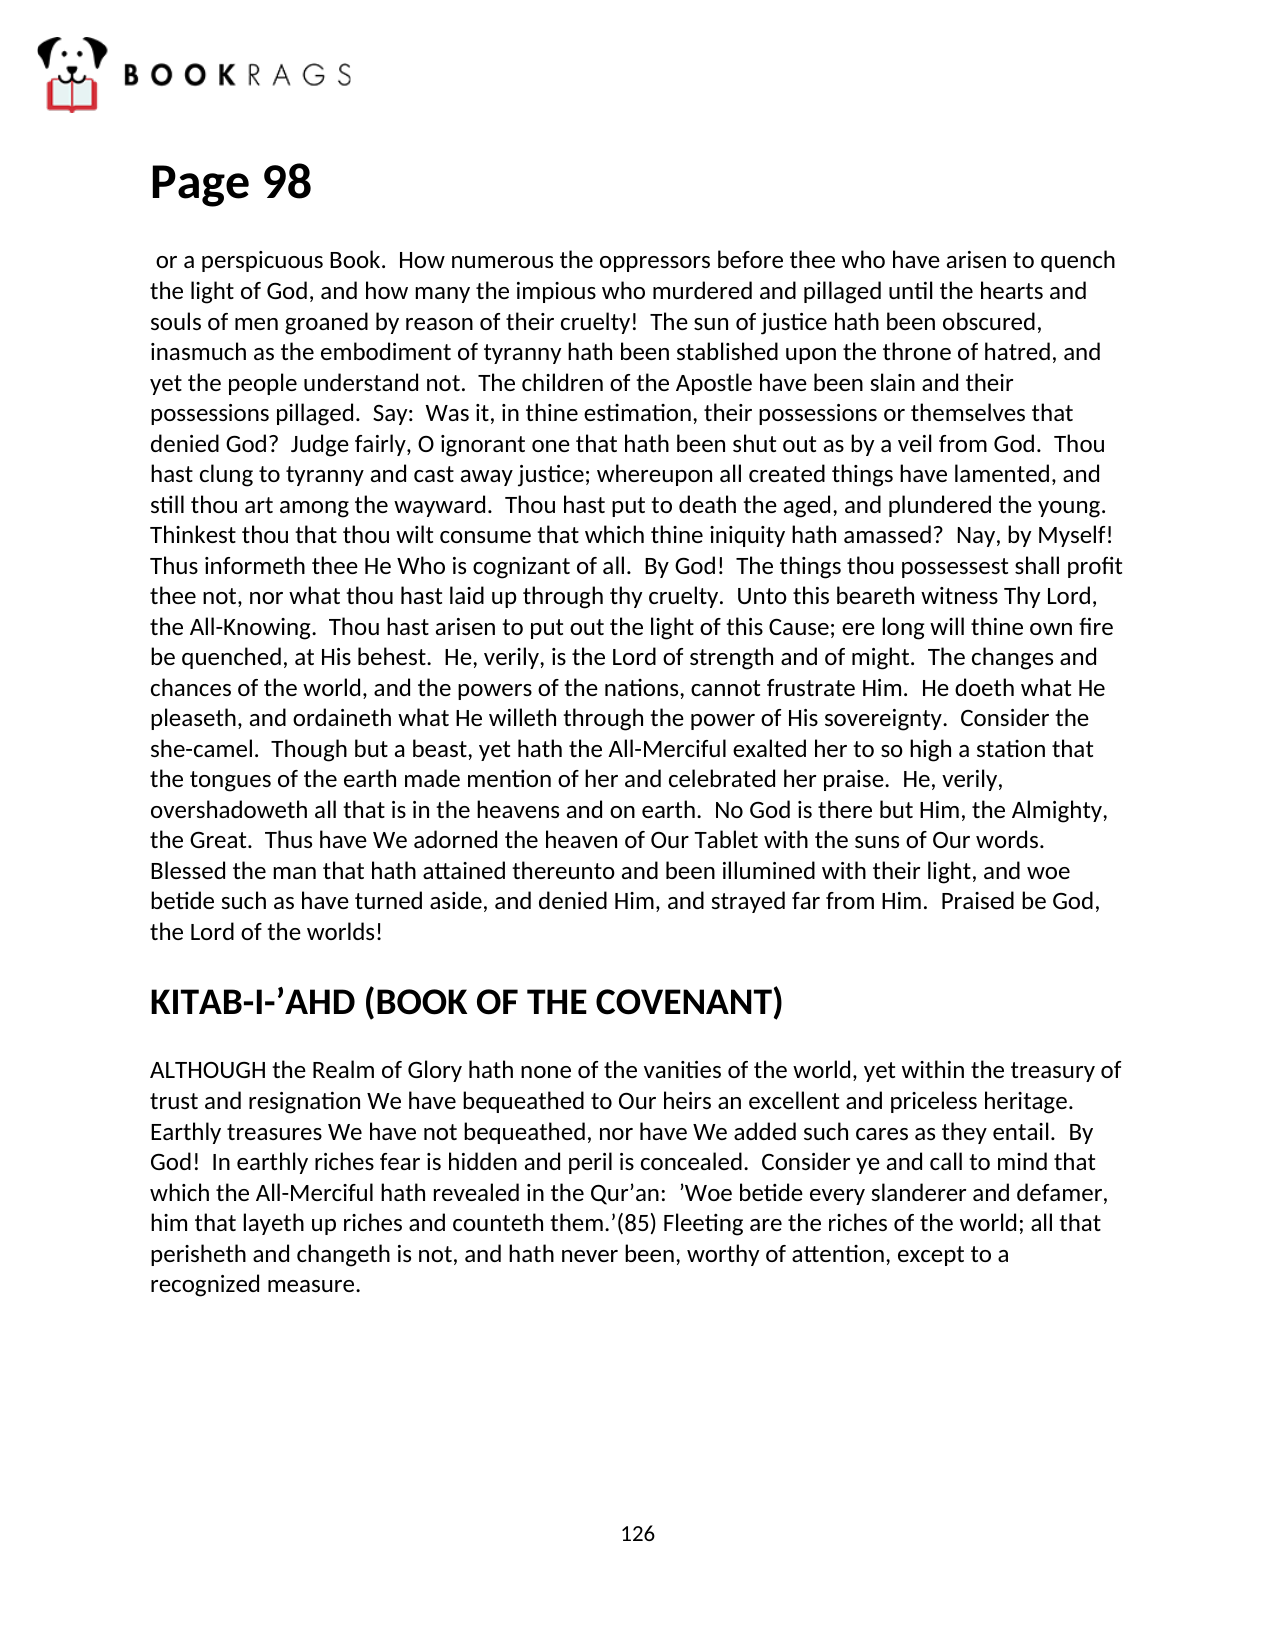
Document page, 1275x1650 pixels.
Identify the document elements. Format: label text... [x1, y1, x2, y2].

text Page 98 [150, 150, 1125, 211]
picture [37, 37, 351, 113]
text or a perspicuous Book. How numerous the oppressors before thee who have arisen to quench the light of God, and how many the impious who murdered and pillaged until the hearts and souls of men groaned by reason of their cruelty! The sun of justice hath been obscured, inasmuch as the embodiment of tyranny hath been stablished upon the throne of hatred, and yet the people understand not. The children of the Apostle have been slain and their possessions pillaged. Say: Was it, in thine estimation, their possessions or themselves that denied God? Judge fairly, O ignorant one that hath been shut out as by a veil from God. Thou hast clung to tyranny and cast away justice; whereupon all created things have lamented, and still thou art among the wayward. Thou hast put to death the aged, and plundered the young. Thinkest thou that thou wilt consume that which thine iniquity hath amassed? Nay, by Myself! Thus informeth thee He Who is cognizant of all. By God! The things thou possessest shall profit thee not, nor what thou hast laid up through thy cruelty. Unto this beareth witness Thy Lord, the All-Knowing. Thou hast arisen to put out the light of this Cause; ere long will thine own fire be quenched, at His behest. He, verily, is the Lord of strength and of might. The changes and chances of the world, and the powers of the nations, cannot frustrate Him. He doeth what He pleaseth, and ordaineth what He willeth through the power of His sovereignty. Consider the she-camel. Though but a beast, yet hath the All-Merciful exalted her to so high a station that the tongues of the earth made mention of her and celebrated her praise. He, verily, overshadoweth all that is in the heavens and on earth. No God is there but Him, the Almighty, the Great. Thus have We adorned the heaven of Our Tablet with the suns of Our words. Blessed the man that hath attained thereunto and been illumined with their light, and woe betide such as have turned aside, and denied Him, and strayed far from Him. Praised be God, the Lord of the worlds! [150, 244, 1125, 947]
text KITAB-I-’AHD (BOOK OF THE COVENANT) [150, 978, 1125, 1023]
text ALTHOUGH the Realm of Glory hath none of the vanities of the world, yet within the treasury of trust and resignation We have bequeathed to Our heirs an excellent and priceless heritage. Earthly treasures We have not bequeathed, nor have We added such cares as they entail. By God! In earthly riches fear is hidden and peril is concealed. Consider ye and call to mind that which the All-Merciful hath revealed in the Qur’an: ’Woe betide every slanderer and defamer, him that layeth up riches and counteth them.’(85) Fleeting are the riches of the world; all that perisheth and changeth is not, and hath never been, worthy of attention, except to a recognized measure. [150, 1055, 1125, 1299]
